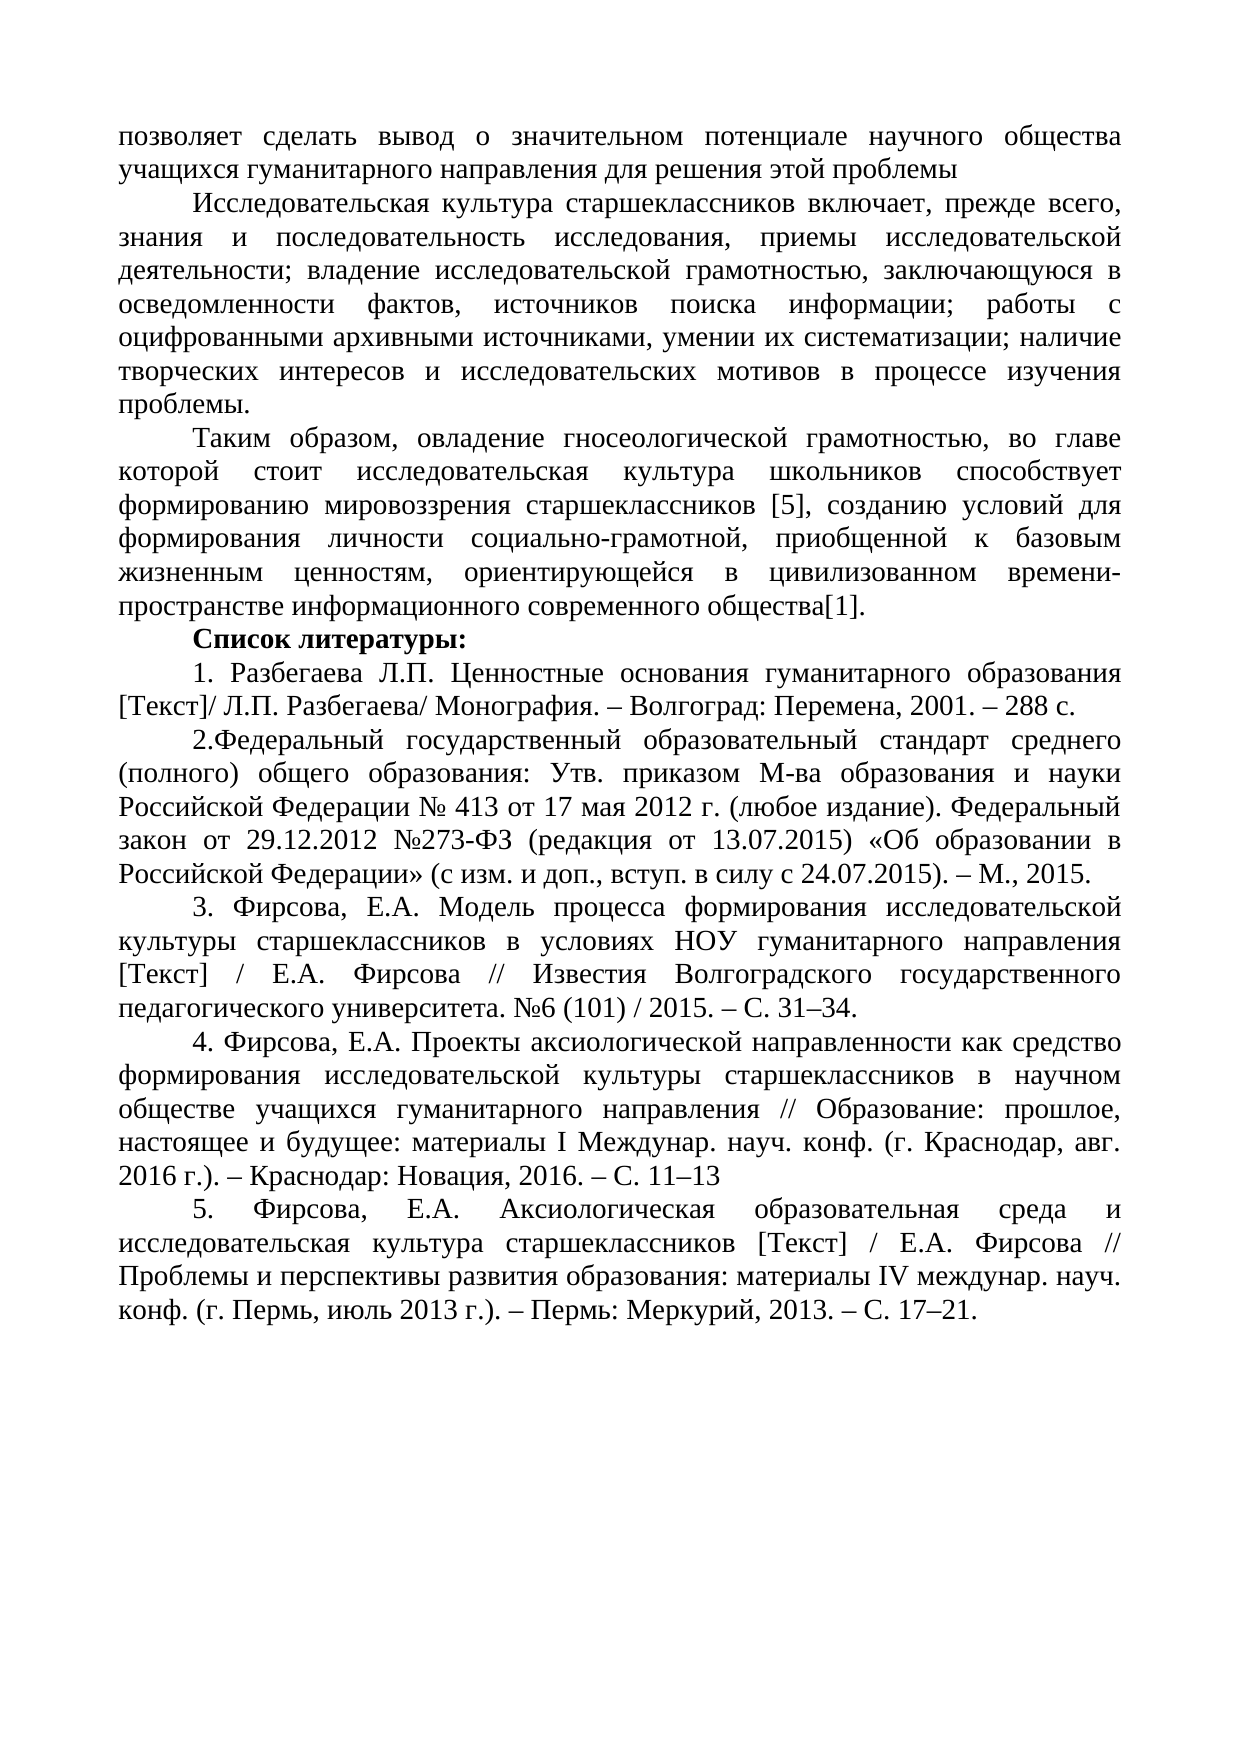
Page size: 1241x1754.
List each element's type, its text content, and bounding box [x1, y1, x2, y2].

text 1. Разбегаева Л.П. Ценностные основания гуманитарного образования [Текст]/ Л.П. Разбегаева/ Монография. – Волгоград: Перемена, 2001. – 288 с. [118, 655, 1122, 722]
text Таким образом, овладение гносеологической грамотностью, во главе которой стоит исследовательская культура школьников способствует формированию мировоззрения старшеклассников [5], созданию условий для формирования личности социально-грамотной, приобщенной к базовым жизненным ценностям, ориентирующейся в цивилизованном времени-пространстве информационного современного общества[1]. [118, 420, 1122, 621]
text Список литературы: [118, 621, 1122, 655]
text 5. Фирсова, Е.А. Аксиологическая образовательная среда и исследовательская культура старшеклассников [Текст] / Е.А. Фирсова // Проблемы и перспективы развития образования: материалы IV междунар. науч. конф. (г. Пермь, июль 2013 г.). – Пермь: Меркурий, 2013. – С. 17–21. [118, 1191, 1122, 1326]
text Исследовательская культура старшеклассников включает, прежде всего, знания и последовательность исследования, приемы исследовательской деятельности; владение исследовательской грамотностью, заключающуюся в осведомленности фактов, источников поиска информации; работы с оцифрованными архивными источниками, умении их систематизации; наличие творческих интересов и исследовательских мотивов в процессе изучения проблемы. [118, 185, 1122, 420]
text 4. Фирсова, Е.А. Проекты аксиологической направленности как средство формирования исследовательской культуры старшеклассников в научном обществе учащихся гуманитарного направления // Образование: прошлое, настоящее и будущее: материалы I Междунар. науч. конф. (г. Краснодар, авг. 2016 г.). – Краснодар: Новация, 2016. – С. 11–13 [118, 1024, 1122, 1191]
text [118, 118, 1122, 185]
text 3. Фирсова, Е.А. Модель процесса формирования исследовательской культуры старшеклассников в условиях НОУ гуманитарного направления [Текст] / Е.А. Фирсова // Известия Волгоградского государственного педагогического университета. №6 (101) / 2015. – С. 31–34. [118, 889, 1122, 1024]
text 2.Федеральный государственный образовательный стандарт среднего (полного) общего образования: Утв. приказом М-ва образования и науки Российской Федерации № 413 от 17 мая 2012 г. (любое издание). Федеральный закон от 29.12.2012 №273-ФЗ (редакция от 13.07.2015) «Об образовании в Российской Федерации» (с изм. и доп., вступ. в силу с 24.07.2015). – М., 2015. [118, 722, 1122, 889]
